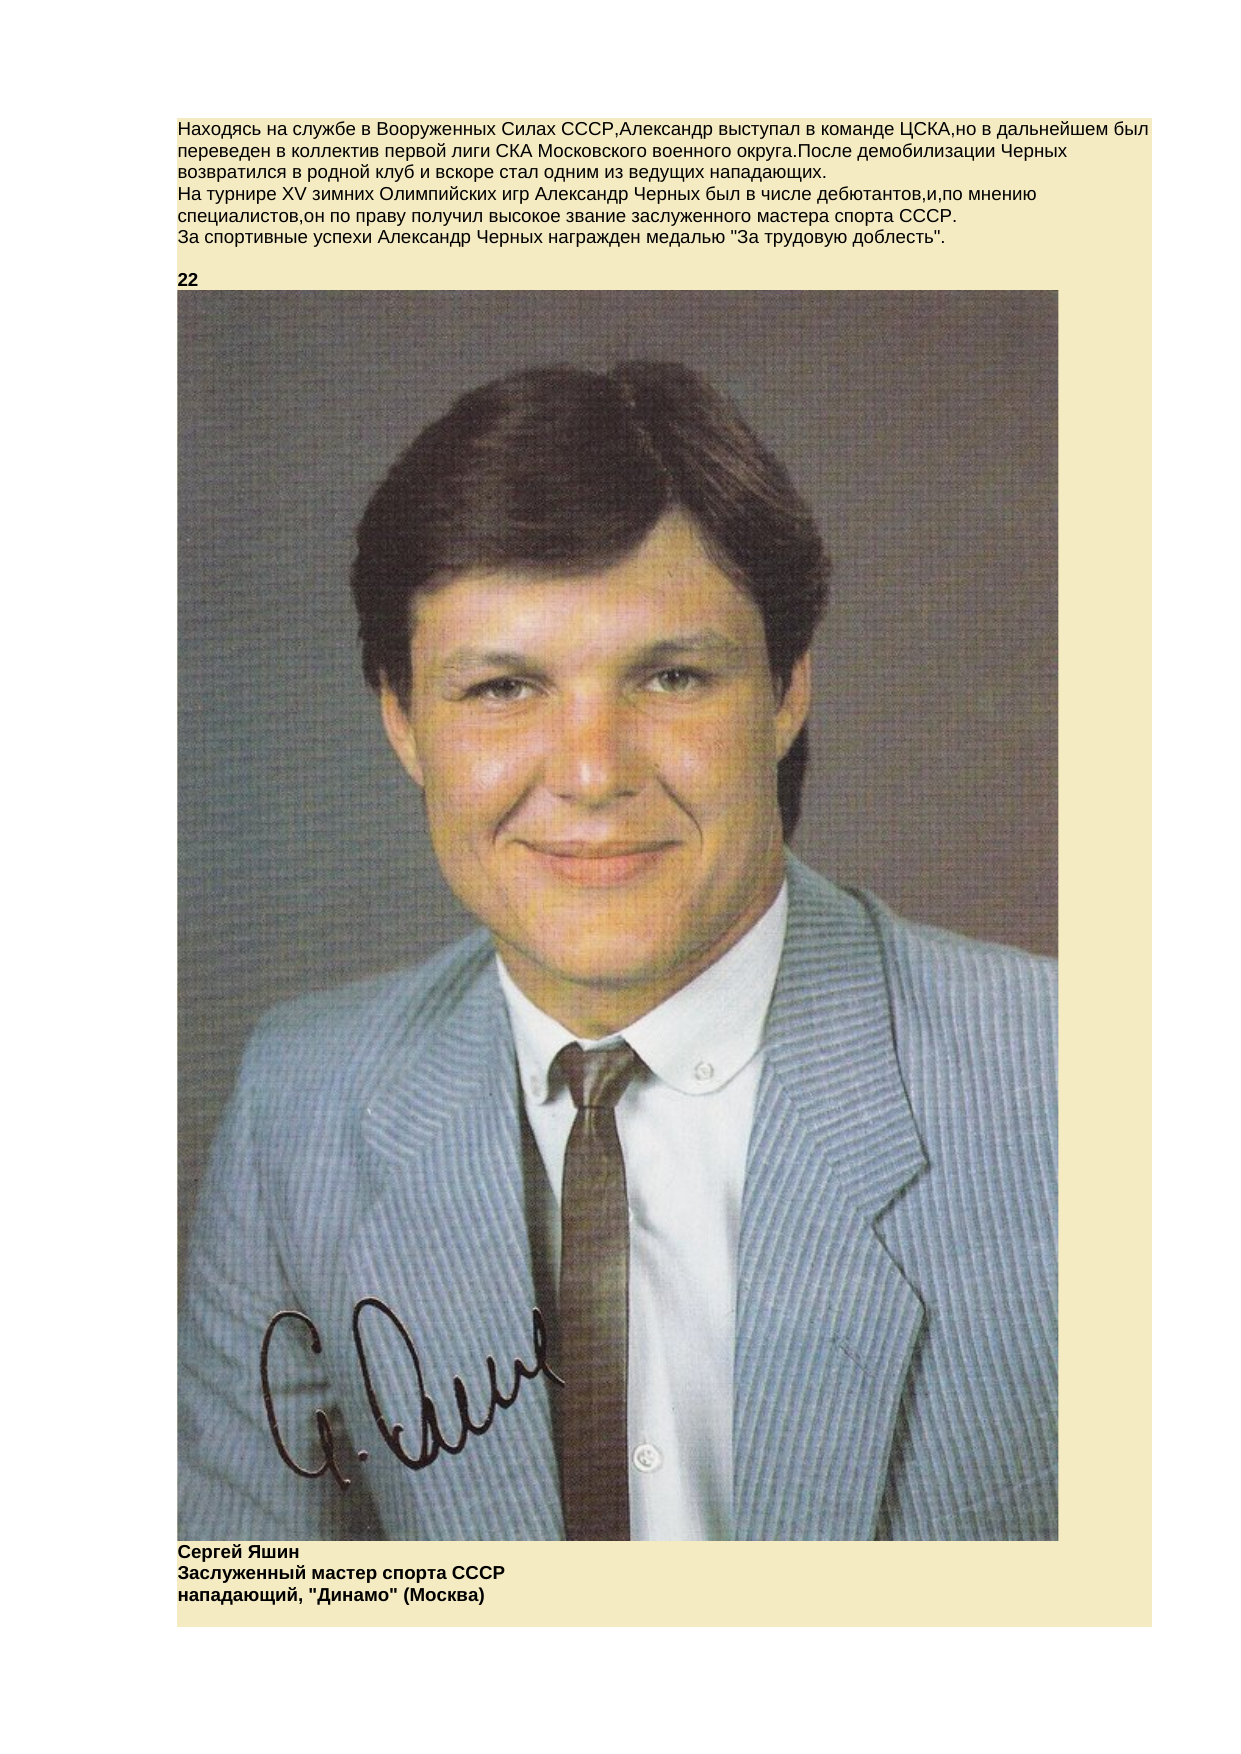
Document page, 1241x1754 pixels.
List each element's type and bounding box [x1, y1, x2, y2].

text [177, 118, 1152, 1627]
picture [177, 290, 1059, 1541]
